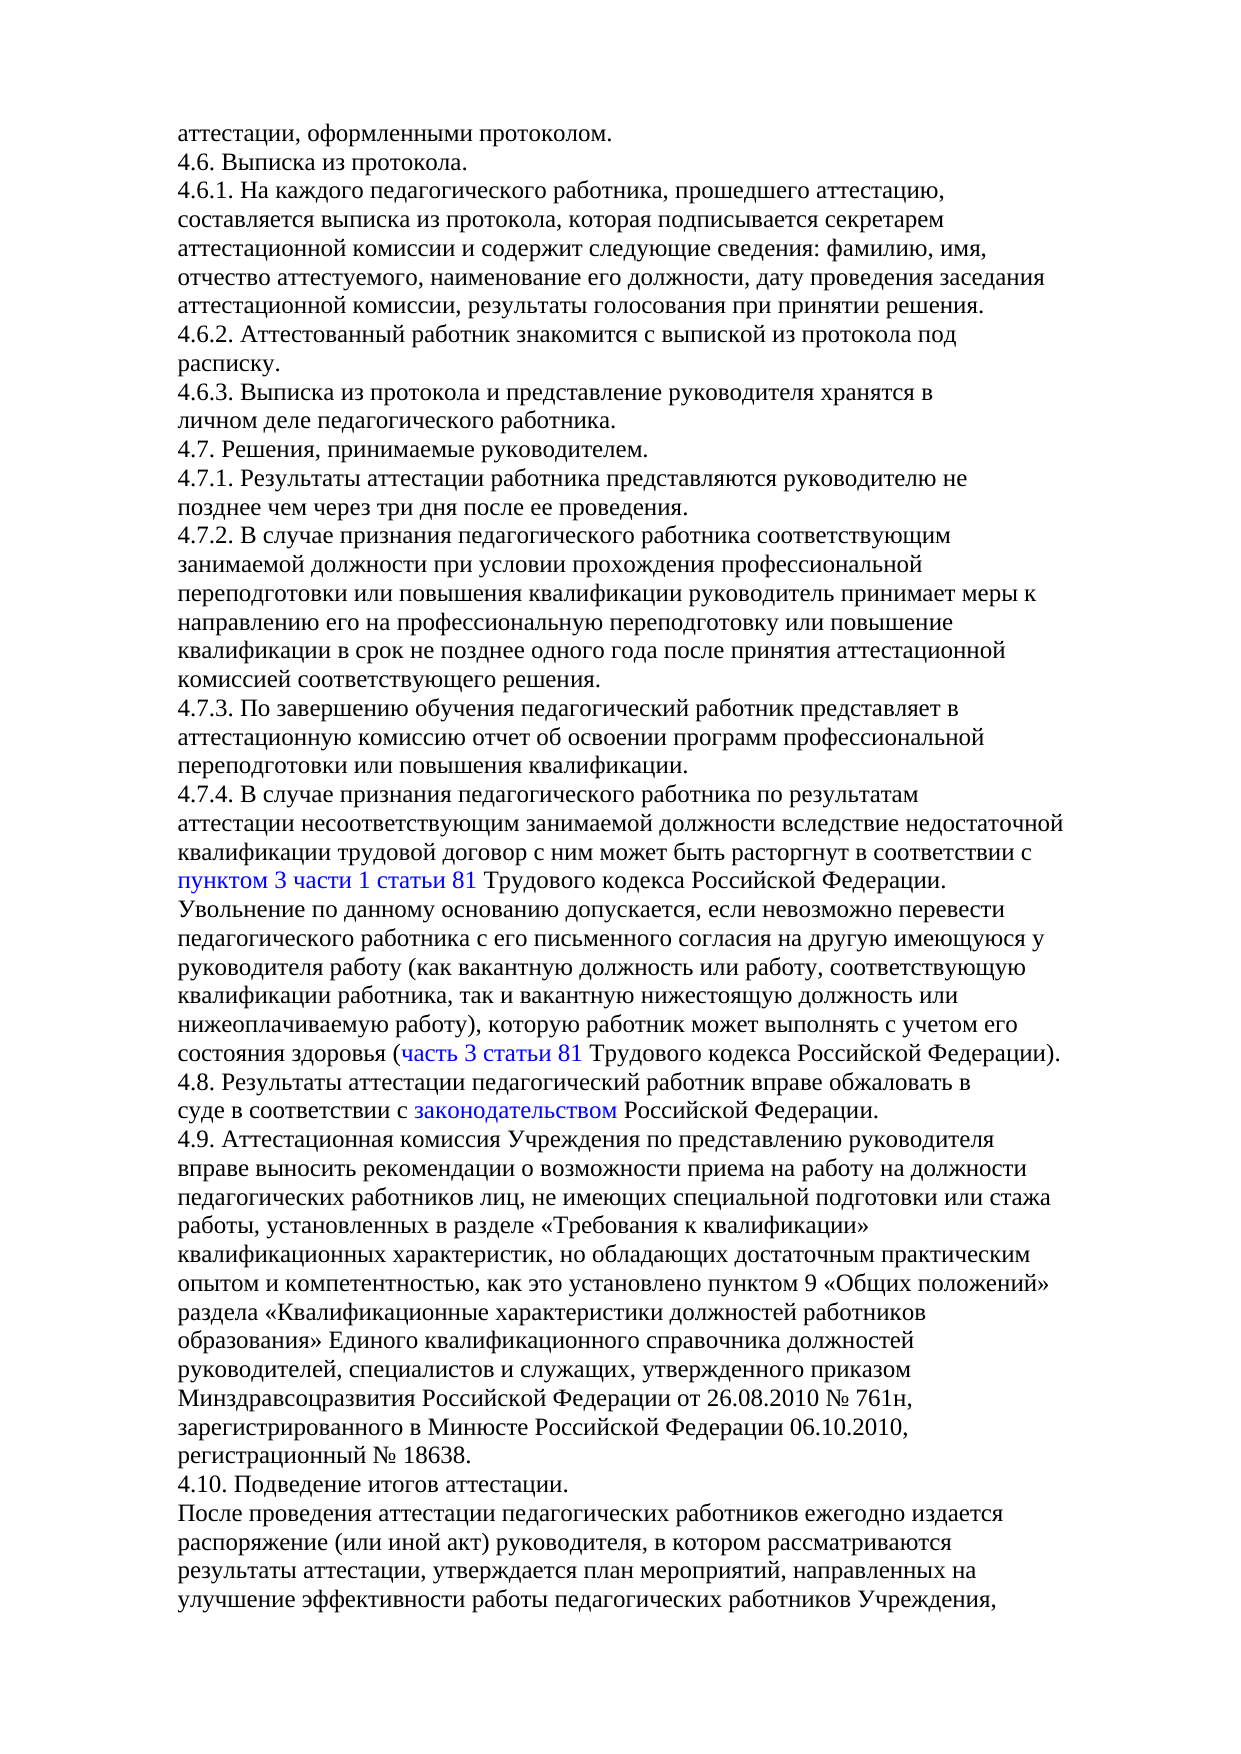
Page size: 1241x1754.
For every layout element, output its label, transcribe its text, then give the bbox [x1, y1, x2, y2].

text руководителей, специалистов и служащих, утвержденного приказом [177, 1354, 1152, 1383]
text отчество аттестуемого, наименование его должности, дату проведения заседания [177, 262, 1152, 291]
text аттестационной комиссии и содержит следующие сведения: фамилию, имя, [177, 233, 1152, 262]
text расписку. [177, 348, 1152, 377]
text личном деле педагогического работника. [177, 406, 1152, 434]
text раздела «Квалификационные характеристики должностей работников [177, 1297, 1152, 1326]
text квалификации работника, так и вакантную нижестоящую должность или [177, 981, 1152, 1009]
text 4.8. Результаты аттестации педагогический работник вправе обжаловать в [177, 1067, 1152, 1096]
text образования» Единого квалификационного справочника должностей [177, 1326, 1152, 1354]
text результаты аттестации, утверждается план мероприятий, направленных на [177, 1556, 1152, 1584]
text Увольнение по данному основанию допускается, если невозможно перевести [177, 894, 1152, 923]
text аттестации несоответствующим занимаемой должности вследствие недостаточной [177, 808, 1152, 837]
text пунктом 3 части 1 статьи 81 Трудового кодекса Российской Федерации. [177, 866, 1152, 894]
text Минздравсоцразвития Российской Федерации от 26.08.2010 № 761н, [177, 1383, 1152, 1412]
text занимаемой должности при условии прохождения профессиональной [177, 549, 1152, 578]
text нижеоплачиваемую работу), которую работник может выполнять с учетом его [177, 1009, 1152, 1038]
text улучшение эффективности работы педагогических работников Учреждения, [177, 1584, 1152, 1613]
text 4.7.1. Результаты аттестации работника представляются руководителю не [177, 463, 1152, 492]
text 4.9. Аттестационная комиссия Учреждения по представлению руководителя [177, 1124, 1152, 1153]
text 4.7. Решения, принимаемые руководителем. [177, 434, 1152, 463]
text аттестационную комиссию отчет об освоении программ профессиональной [177, 722, 1152, 751]
text регистрационный № 18638. [177, 1441, 1152, 1469]
text состояния здоровья (часть 3 статьи 81 Трудового кодекса Российской Федерации). [177, 1038, 1152, 1067]
text суде в соответствии с законодательством Российской Федерации. [177, 1096, 1152, 1124]
text направлению его на профессиональную переподготовку или повышение [177, 607, 1152, 636]
text квалификационных характеристик, но обладающих достаточным практическим [177, 1239, 1152, 1268]
text опытом и компетентностью, как это установлено пунктом 9 «Общих положений» [177, 1268, 1152, 1297]
text квалификации трудовой договор с ним может быть расторгнут в соответствии с [177, 837, 1152, 866]
text 4.7.3. По завершению обучения педагогический работник представляет в [177, 693, 1152, 722]
text 4.6.2. Аттестованный работник знакомится с выпиской из протокола под [177, 319, 1152, 348]
text руководителя работу (как вакантную должность или работу, соответствующую [177, 952, 1152, 981]
text переподготовки или повышения квалификации руководитель принимает меры к [177, 578, 1152, 607]
text 4.7.2. В случае признания педагогического работника соответствующим [177, 521, 1152, 549]
text 4.10. Подведение итогов аттестации. [177, 1469, 1152, 1498]
text педагогического работника с его письменного согласия на другую имеющуюся у [177, 923, 1152, 952]
text позднее чем через три дня после ее проведения. [177, 492, 1152, 521]
text распоряжение (или иной акт) руководителя, в котором рассматриваются [177, 1527, 1152, 1556]
text После проведения аттестации педагогических работников ежегодно издается [177, 1498, 1152, 1527]
text 4.6.1. На каждого педагогического работника, прошедшего аттестацию, [177, 176, 1152, 204]
text 4.6.3. Выписка из протокола и представление руководителя хранятся в [177, 377, 1152, 406]
text переподготовки или повышения квалификации. [177, 751, 1152, 779]
text аттестации, оформленными протоколом. [177, 118, 1152, 147]
text 4.7.4. В случае признания педагогического работника по результатам [177, 779, 1152, 808]
text вправе выносить рекомендации о возможности приема на работу на должности [177, 1153, 1152, 1182]
text работы, установленных в разделе «Требования к квалификации» [177, 1211, 1152, 1239]
text аттестационной комиссии, результаты голосования при принятии решения. [177, 291, 1152, 319]
text 4.6. Выписка из протокола. [177, 147, 1152, 176]
text комиссией соответствующего решения. [177, 664, 1152, 693]
text педагогических работников лиц, не имеющих специальной подготовки или стажа [177, 1182, 1152, 1211]
text квалификации в срок не позднее одного года после принятия аттестационной [177, 636, 1152, 664]
text составляется выписка из протокола, которая подписывается секретарем [177, 204, 1152, 233]
text зарегистрированного в Минюсте Российской Федерации 06.10.2010, [177, 1412, 1152, 1441]
